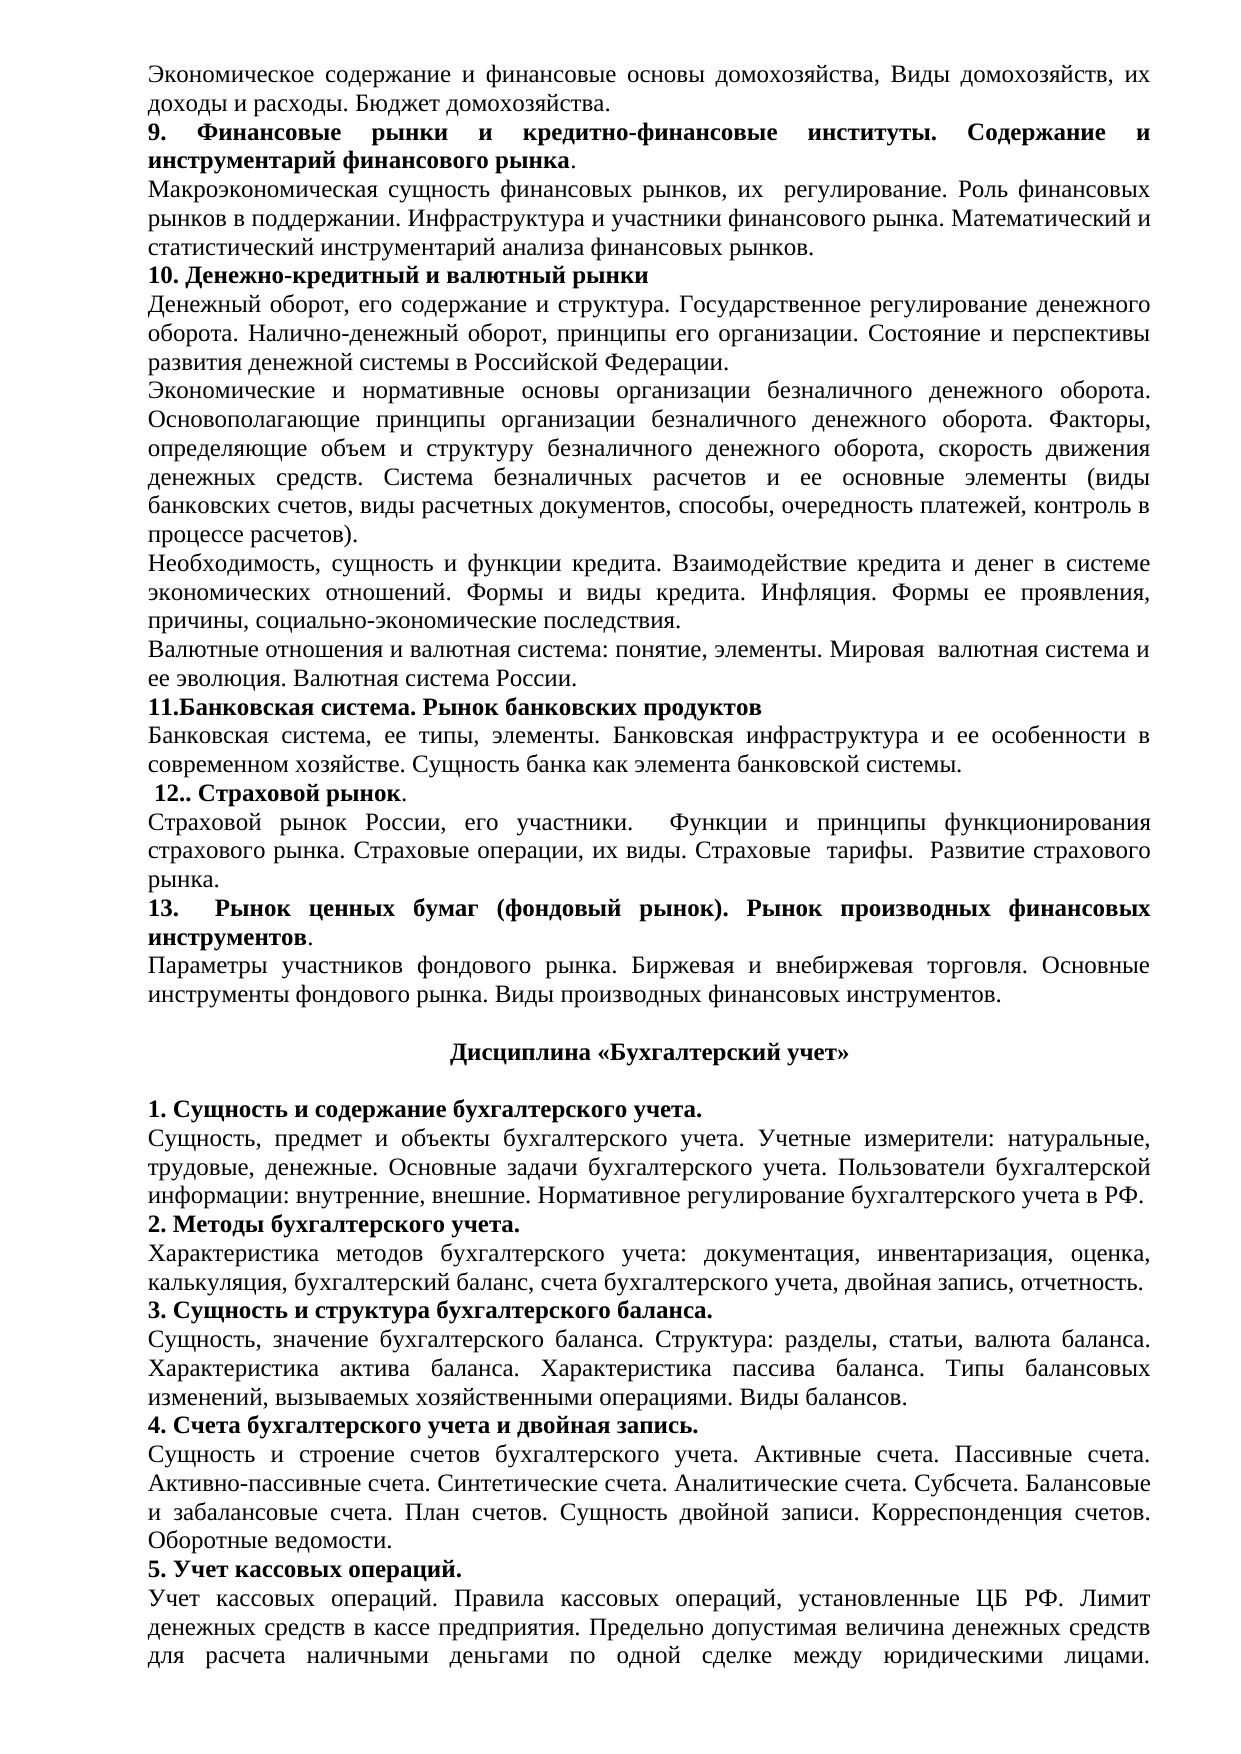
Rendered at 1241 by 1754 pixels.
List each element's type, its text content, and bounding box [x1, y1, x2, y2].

text Сущность, значение бухгалтерского баланса. Структура: разделы, статьи, валюта баланса. Характеристика актива баланса. Характеристика пассива баланса. Типы балансовых изменений, вызываемых хозяйственными операциями. Виды балансов. [148, 1324, 1152, 1410]
text Сущность, предмет и объекты бухгалтерского учета. Учетные измерители: натуральные, трудовые, денежные. Основные задачи бухгалтерского учета. Пользователи бухгалтерской информации: внутренние, внешние. Нормативное регулирование бухгалтерского учета в РФ. [148, 1123, 1152, 1209]
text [148, 1583, 1152, 1669]
text 2. Методы бухгалтерского учета. [148, 1209, 1152, 1238]
text 3. Сущность и структура бухгалтерского баланса. [148, 1295, 1152, 1324]
text 1. Сущность и содержание бухгалтерского учета. [148, 1094, 1152, 1123]
text Экономическое содержание [148, 59, 1152, 117]
text 5. Учет кассовых операций. [148, 1554, 1152, 1583]
text Сущность и строение счетов бухгалтерского учета. Активные счета. Пассивные счета. Активно-пассивные счета. Синтетические счета. Аналитические счета. Субсчета. Балансовые и забалансовые счета. План счетов. Сущность двойной записи. Корреспонденция счетов. Оборотные ведомости. [148, 1439, 1152, 1554]
text Дисциплина «Бухгалтерский учет» [148, 1037, 1152, 1065]
text 4. Счета бухгалтерского учета и двойная запись. [148, 1410, 1152, 1439]
text Характеристика методов бухгалтерского учета: документация, инвентаризация, оценка, калькуляция, бухгалтерский баланс, счета бухгалтерского учета, двойная запись, отчетность. [148, 1238, 1152, 1295]
